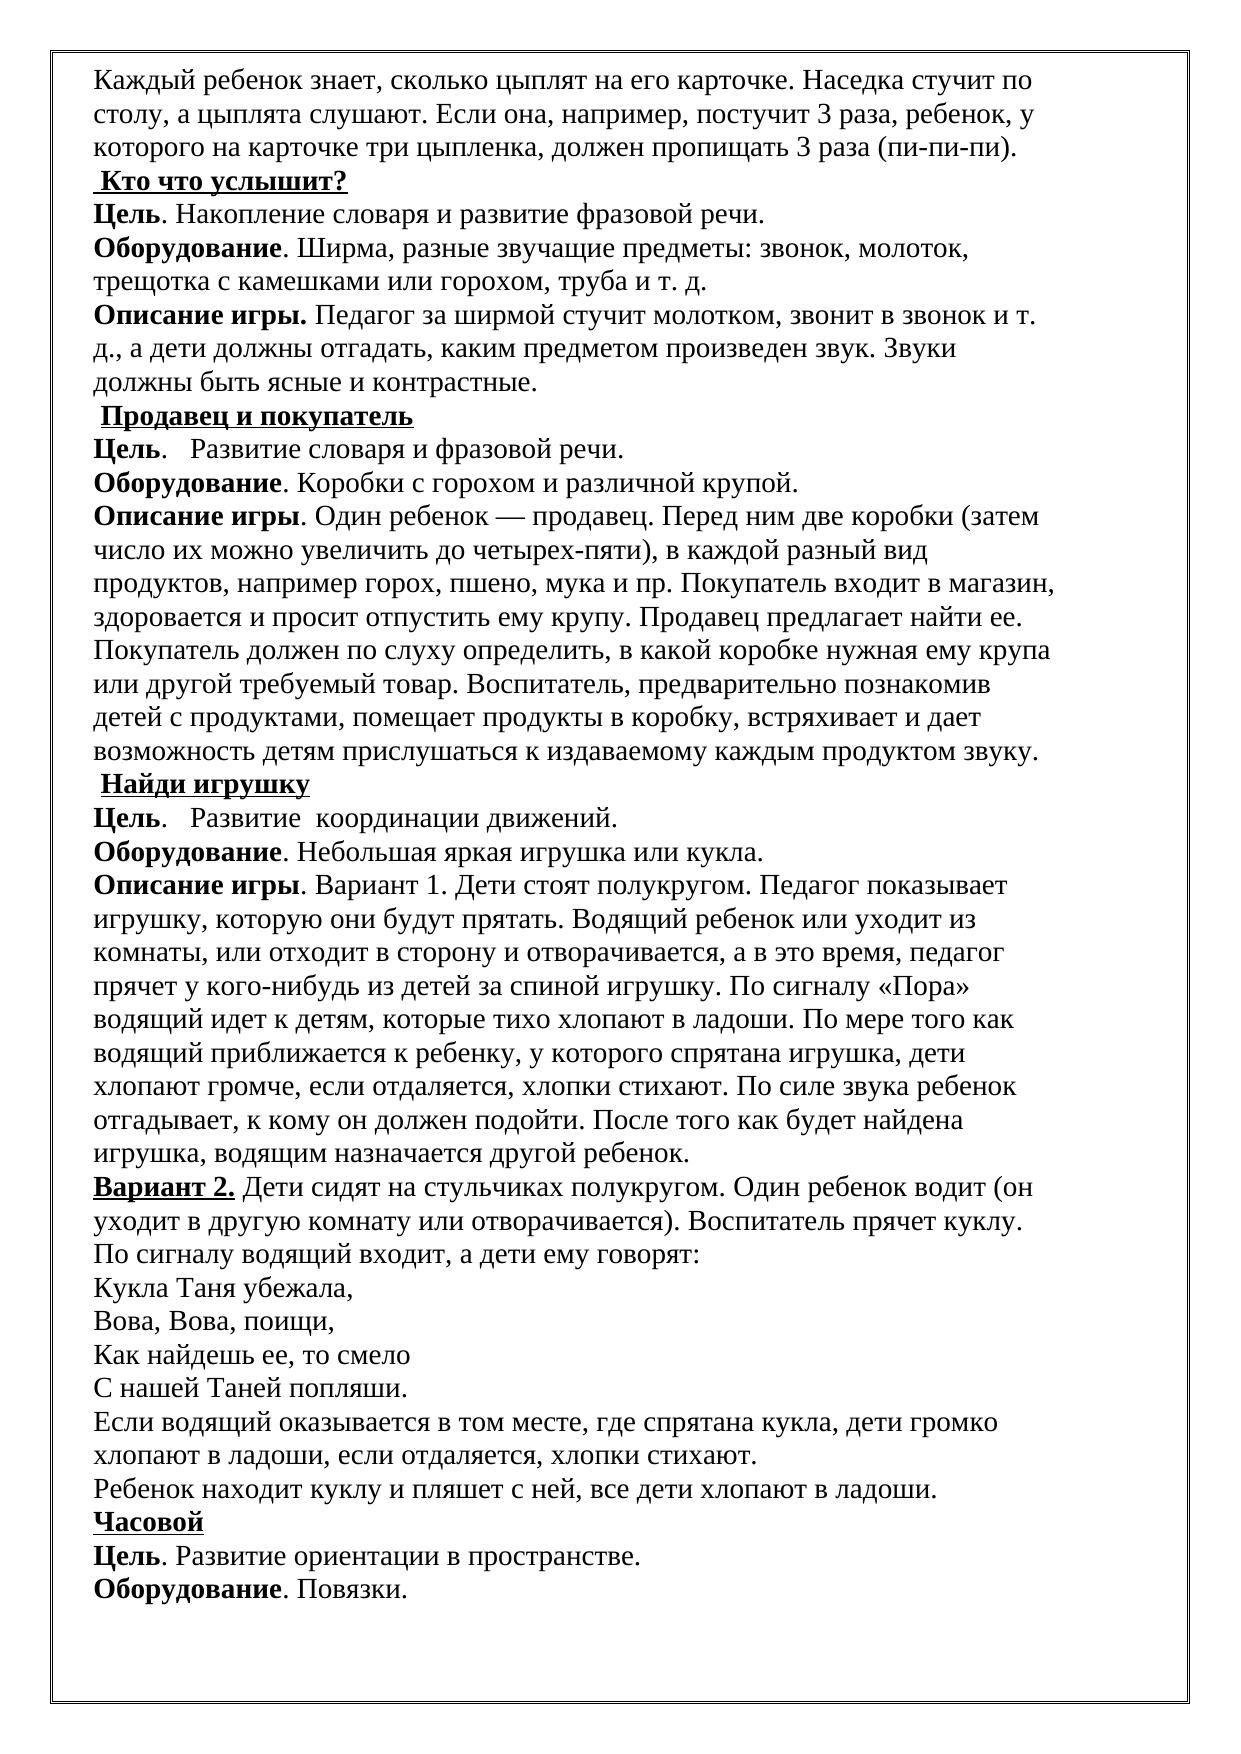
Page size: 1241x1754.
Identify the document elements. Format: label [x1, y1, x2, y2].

table_cell [90, 59, 1064, 1608]
